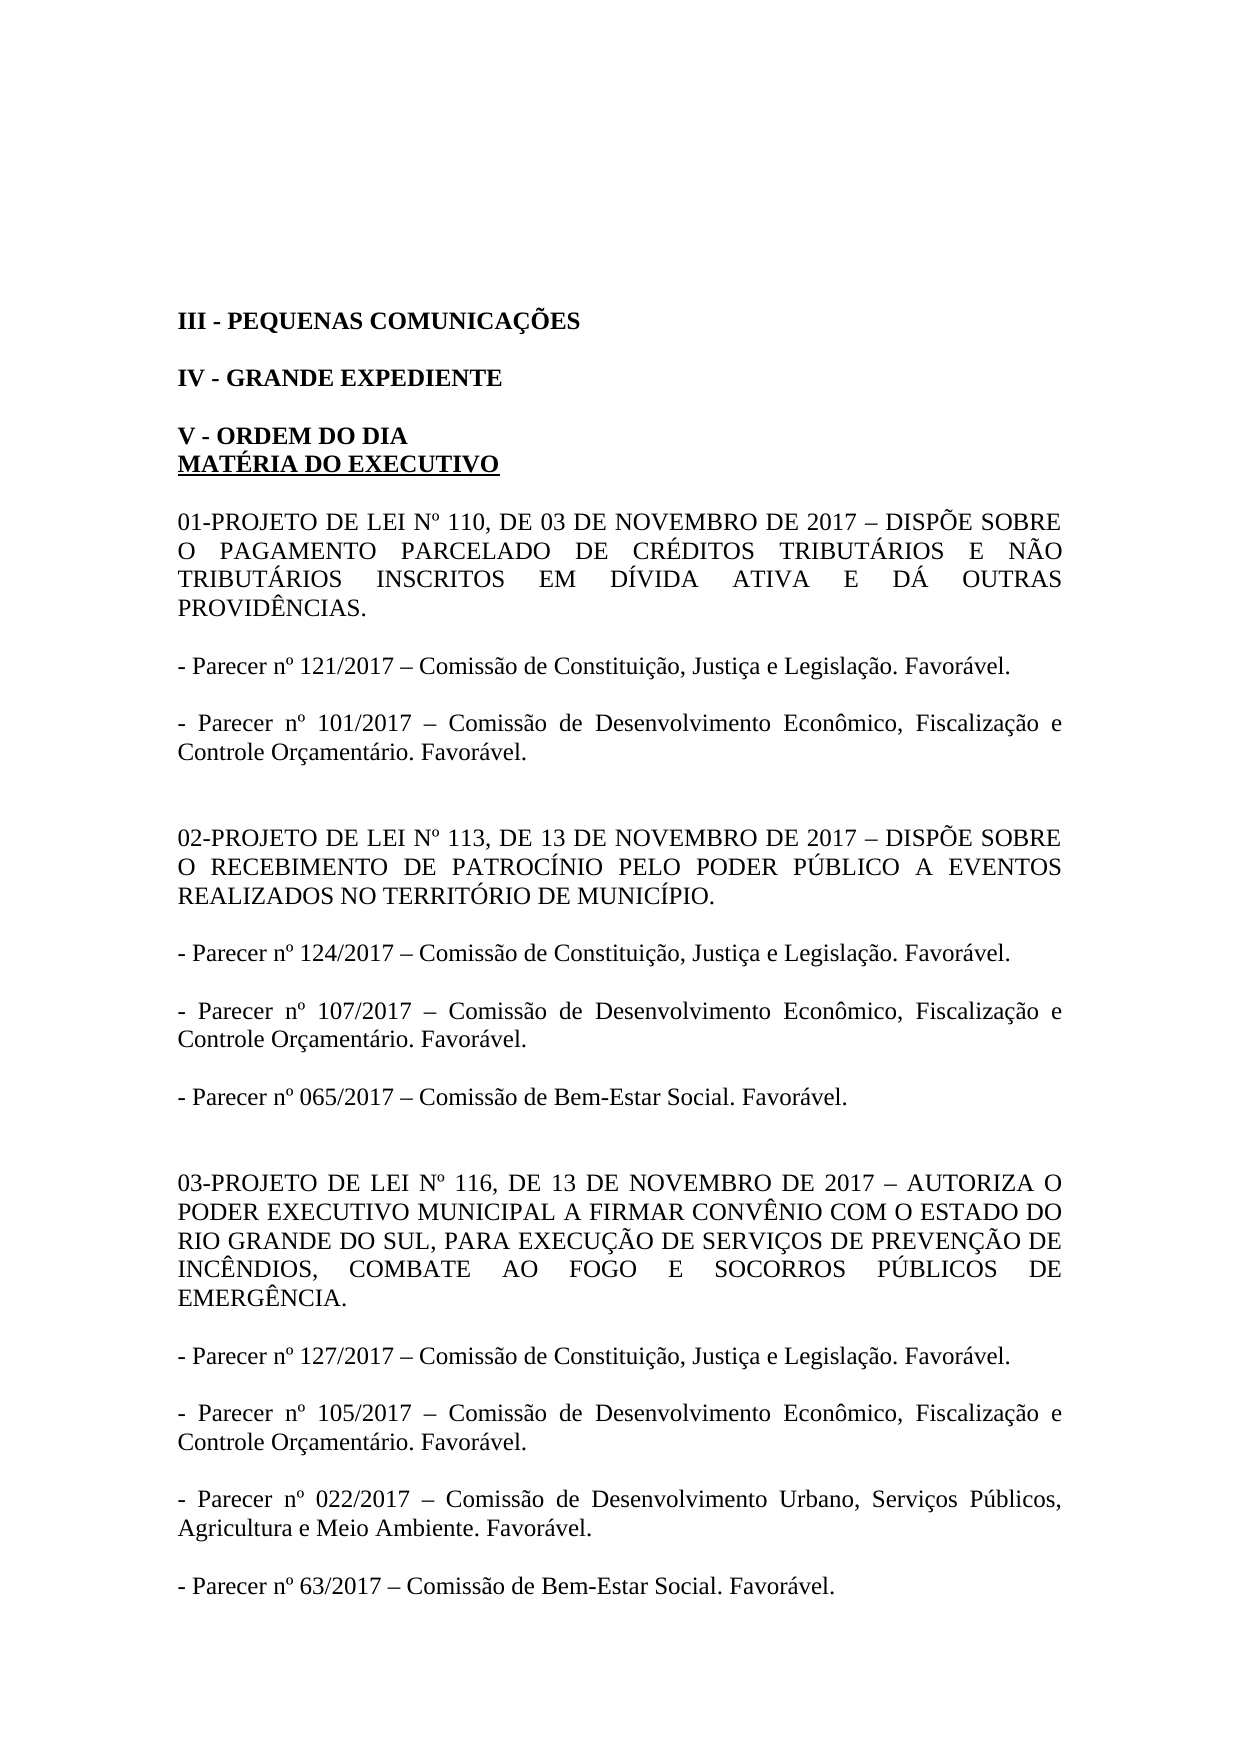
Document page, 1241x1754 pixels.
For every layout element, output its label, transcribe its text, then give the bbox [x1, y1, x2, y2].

text - Parecer nº 63/2017 – Comissão de Bem-Estar Social. Favorável. [177, 1571, 1063, 1599]
text 01-PROJETO DE LEI Nº 110, DE 03 DE NOVEMBRO DE 2017 – DISPÕE SOBRE O PAGAMENTO PARCELADO DE CRÉDITOS TRIBUTÁRIOS E NÃO TRIBUTÁRIOS INSCRITOS EM DÍVIDA ATIVA E DÁ OUTRAS PROVIDÊNCIAS. [177, 507, 1063, 622]
text III - PEQUENAS COMUNICAÇÕES [177, 306, 1063, 334]
text V - ORDEM DO DIA [177, 421, 1063, 449]
text 02-PROJETO DE LEI Nº 113, DE 13 DE NOVEMBRO DE 2017 – DISPÕE SOBRE O RECEBIMENTO DE PATROCÍNIO PELO PODER PÚBLICO A EVENTOS REALIZADOS NO TERRITÓRIO DE MUNICÍPIO. [177, 823, 1063, 909]
text - Parecer nº 127/2017 – Comissão de Constituição, Justiça e Legislação. Favorável. [177, 1341, 1063, 1369]
text IV - GRANDE EXPEDIENTE [177, 363, 1063, 392]
text - Parecer nº 065/2017 – Comissão de Bem-Estar Social. Favorável. [177, 1082, 1063, 1111]
text - Parecer nº 105/2017 – Comissão de Desenvolvimento Econômico, Fiscalização e Controle Orçamentário. Favorável. [177, 1398, 1063, 1456]
text - Parecer nº 124/2017 – Comissão de Constituição, Justiça e Legislação. Favorável. [177, 938, 1063, 967]
text - Parecer nº 022/2017 – Comissão de Desenvolvimento Urbano, Serviços Públicos, Agricultura e Meio Ambiente. Favorável. [177, 1484, 1063, 1542]
text - Parecer nº 101/2017 – Comissão de Desenvolvimento Econômico, Fiscalização e Controle Orçamentário. Favorável. [177, 708, 1063, 766]
text - Parecer nº 121/2017 – Comissão de Constituição, Justiça e Legislação. Favorável. [177, 651, 1063, 679]
text MATÉRIA DO EXECUTIVO [177, 449, 1063, 478]
text 03-PROJETO DE LEI Nº 116, DE 13 DE NOVEMBRO DE 2017 – AUTORIZA O PODER EXECUTIVO MUNICIPAL A FIRMAR CONVÊNIO COM O ESTADO DO RIO GRANDE DO SUL, PARA EXECUÇÃO DE SERVIÇOS DE PREVENÇÃO DE INCÊNDIOS, COMBATE AO FOGO E SOCORROS PÚBLICOS DE EMERGÊNCIA. [177, 1168, 1063, 1312]
text - Parecer nº 107/2017 – Comissão de Desenvolvimento Econômico, Fiscalização e Controle Orçamentário. Favorável. [177, 996, 1063, 1053]
